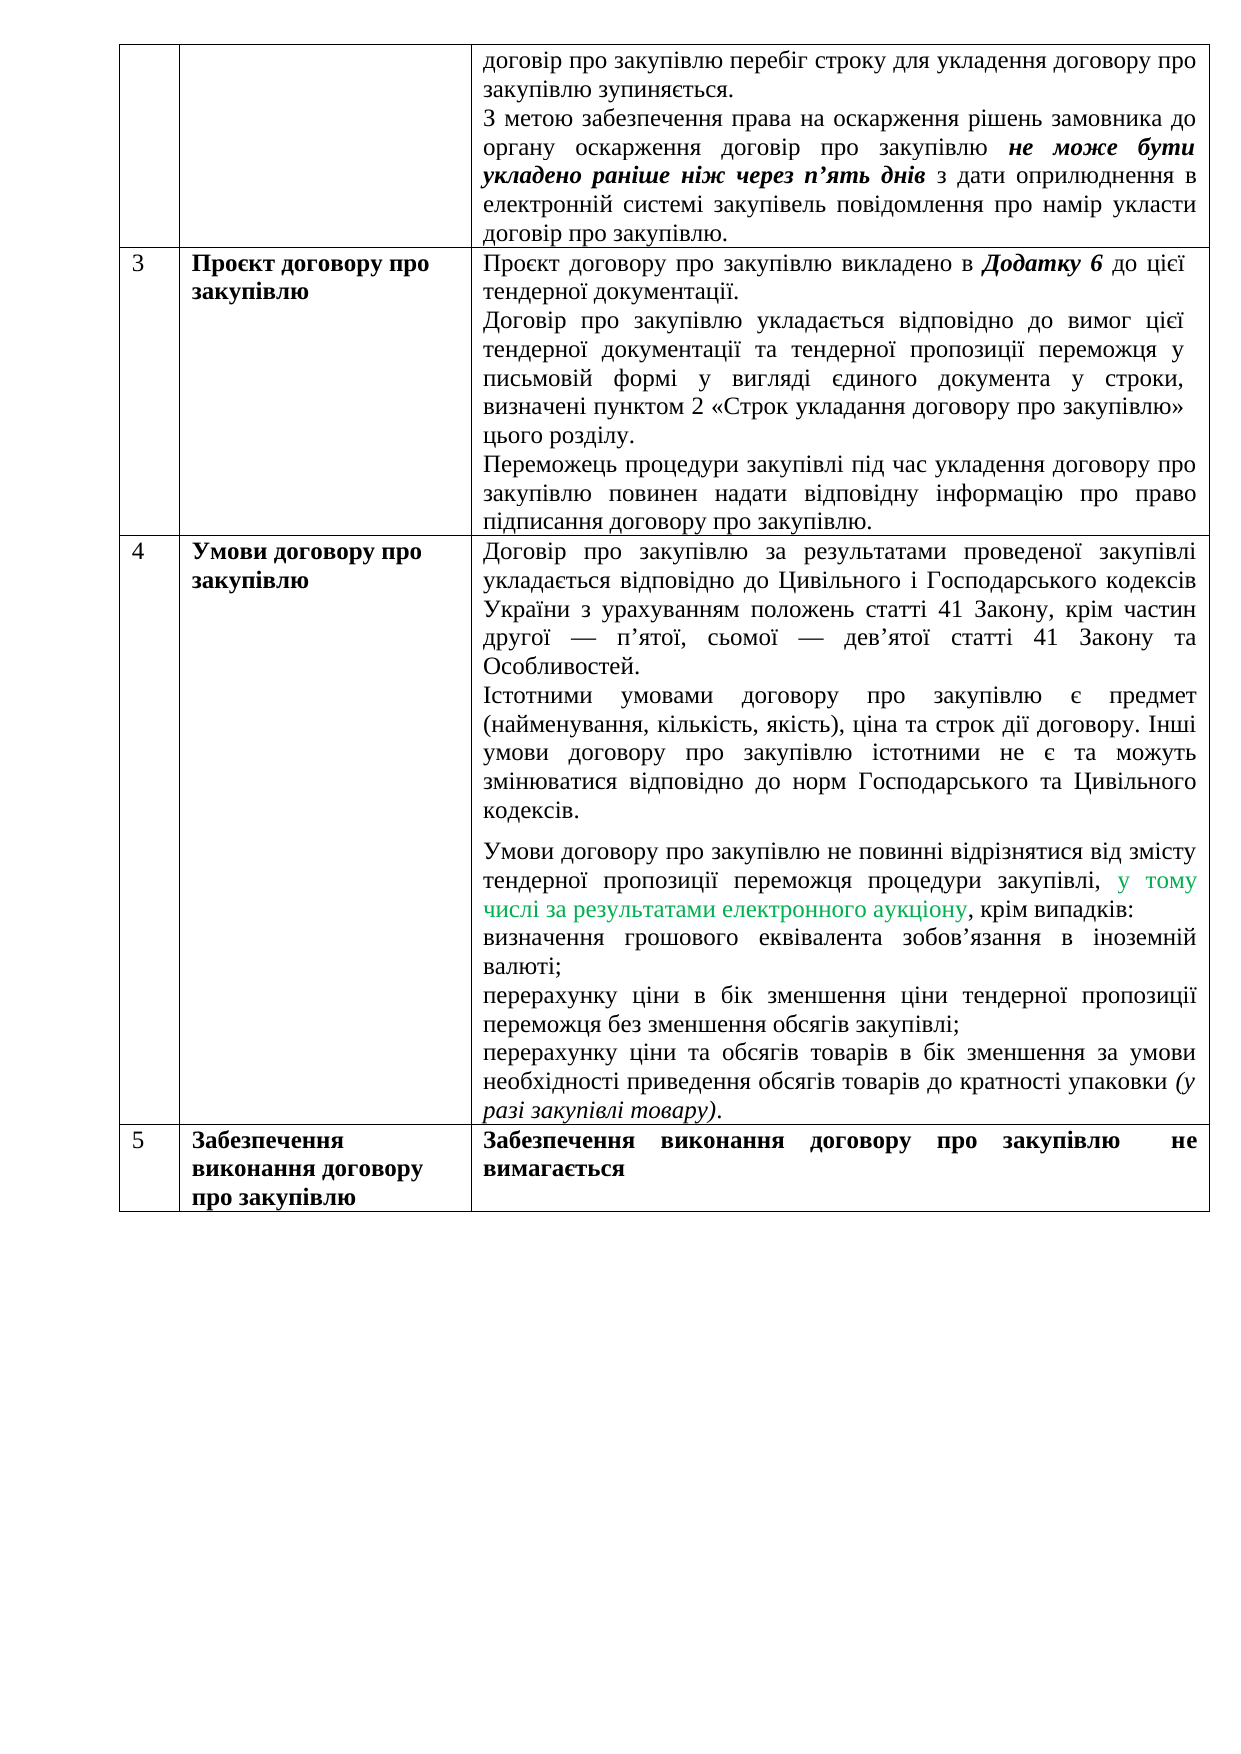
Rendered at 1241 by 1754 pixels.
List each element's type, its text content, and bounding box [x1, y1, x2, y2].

table_cell 2 [120, 45, 179, 247]
table_cell 3 [120, 248, 179, 535]
table_cell Договір про закупівлю за результатами проведеної закупівлі укладається відповідно до Цивільного і Господарського кодексів України з урахуванням положень статті 41 Закону, крім частин другої — п’ятої, сьомої — дев’ятої статті 41 Закону та Особливостей. Істотними умовами договору про закупівлю є предмет (найменування, кількість, якість), ціна та строк дії договору. Інші умови договору про закупівлю істотними не є та можуть змінюватися відповідно до норм Господарського та Цивільного кодексів. Умови договору про закупівлю не повинні відрізнятися від змісту тендерної пропозиції переможця процедури закупівлі, у тому числі за результатами електронного аукціону, крім випадків: визначення грошового еквівалента зобов’язання в іноземній валюті; перерахунку ціни в бік зменшення ціни тендерної пропозиції переможця без зменшення обсягів закупівлі; перерахунку ціни та обсягів товарів в бік зменшення за умови необхідності приведення обсягів товарів до кратності упаковки (у разі закупівлі товару). [472, 536, 1209, 1124]
table_cell 5 [120, 1125, 179, 1211]
table_cell Проєкт договору про закупівлю викладено в Додатку 6 до цієї тендерної документації. Договір про закупівлю укладається відповідно до вимог цієї тендерної документації та тендерної пропозиції переможця у письмовій формі у вигляді єдиного документа у строки, визначені пунктом 2 «Строк укладання договору про закупівлю» цього розділу. Переможець процедури закупівлі під час укладення договору про закупівлю повинен надати відповідну інформацію про право підписання договору про закупівлю. [472, 248, 1209, 535]
table_cell Умови договору про закупівлю [180, 536, 471, 1124]
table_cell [180, 45, 471, 247]
table_cell Забезпечення виконання договору про закупівлю не вимагається [472, 1125, 1209, 1211]
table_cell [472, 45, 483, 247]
table_cell Проєкт договору про закупівлю [180, 248, 471, 535]
table_cell 4 [120, 536, 179, 1124]
